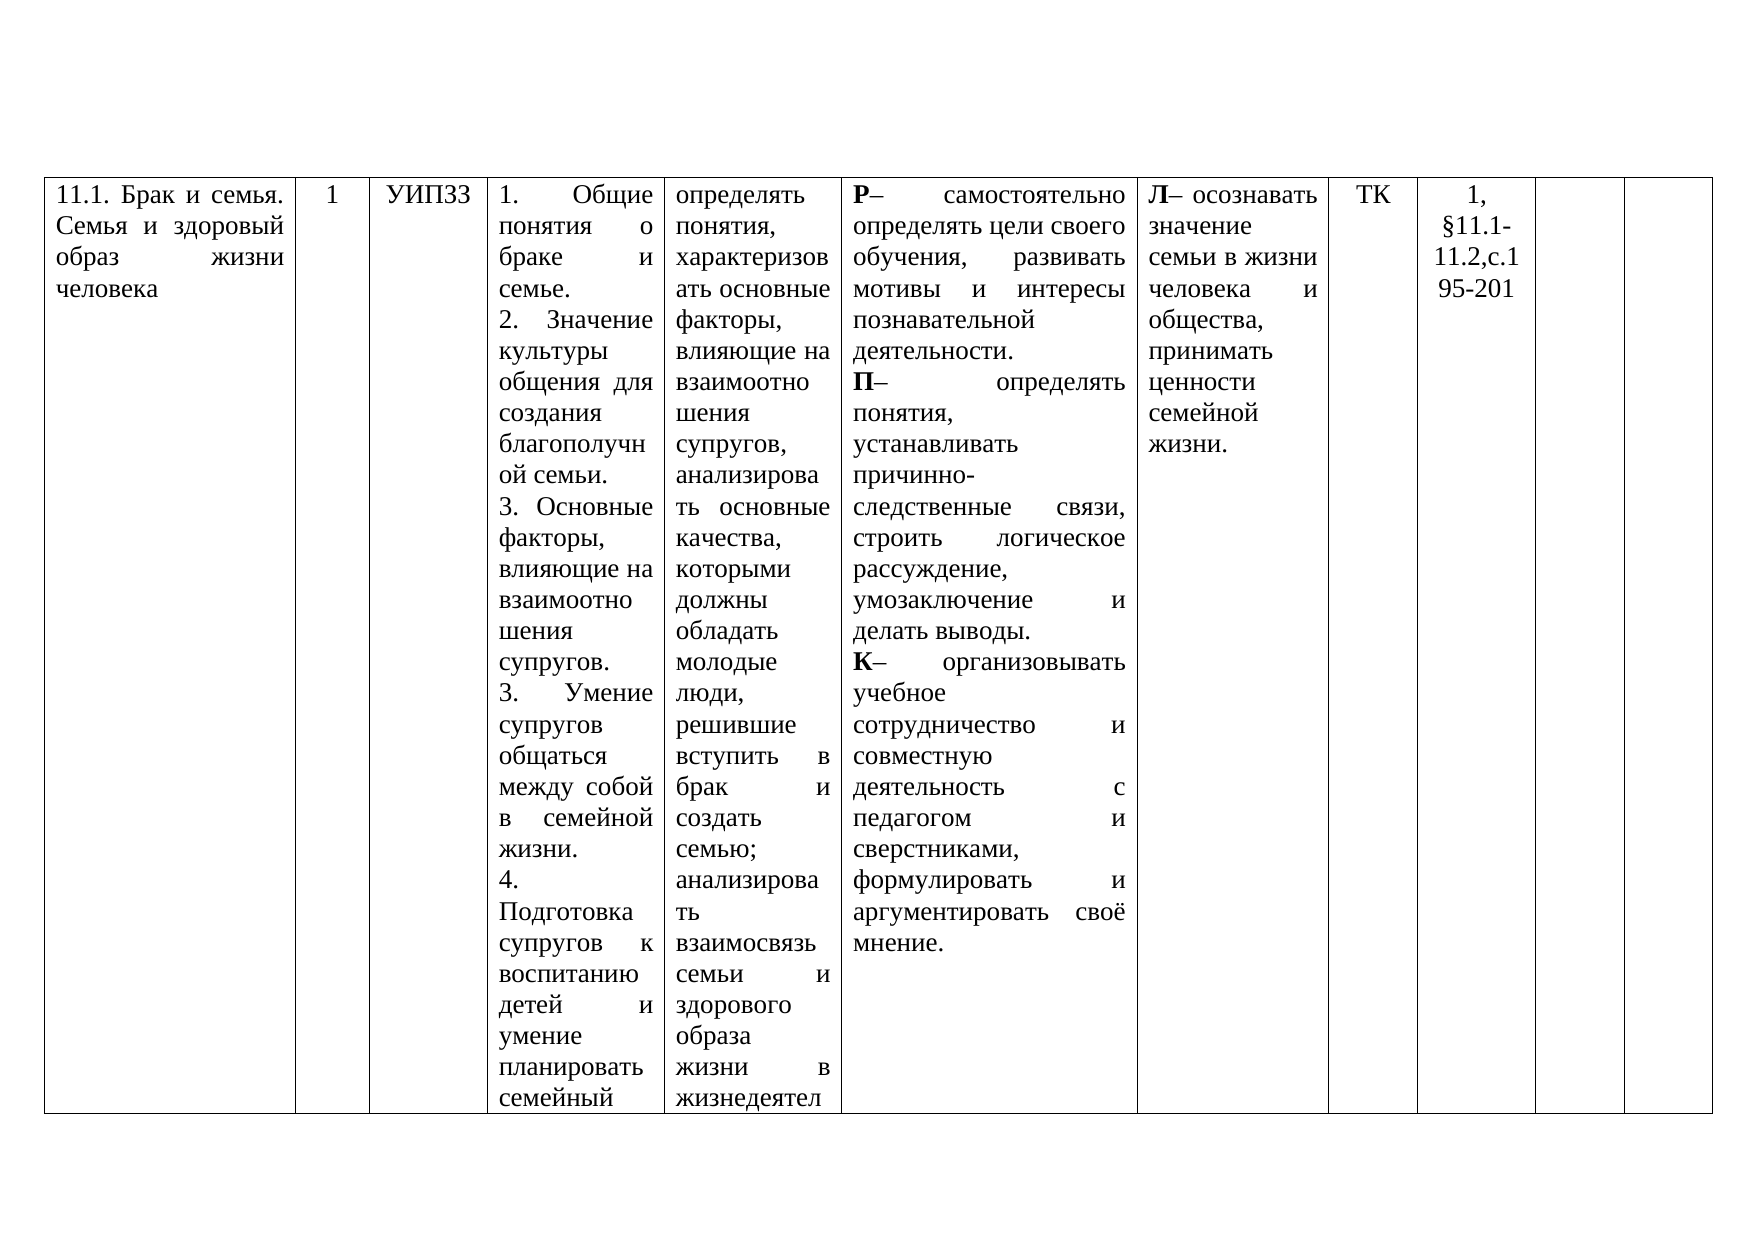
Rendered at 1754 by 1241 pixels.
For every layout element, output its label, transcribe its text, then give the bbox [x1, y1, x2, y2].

table_cell 1 [296, 178, 369, 1113]
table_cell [1138, 178, 1328, 1113]
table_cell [665, 178, 841, 1113]
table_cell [842, 178, 1137, 1113]
table_cell [1536, 178, 1624, 1113]
table_cell ТК [1329, 178, 1417, 1113]
table_cell УИПЗЗ [370, 178, 487, 1113]
table_cell [1625, 178, 1712, 1113]
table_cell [45, 178, 295, 1113]
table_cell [488, 178, 664, 1113]
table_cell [1418, 178, 1535, 1113]
